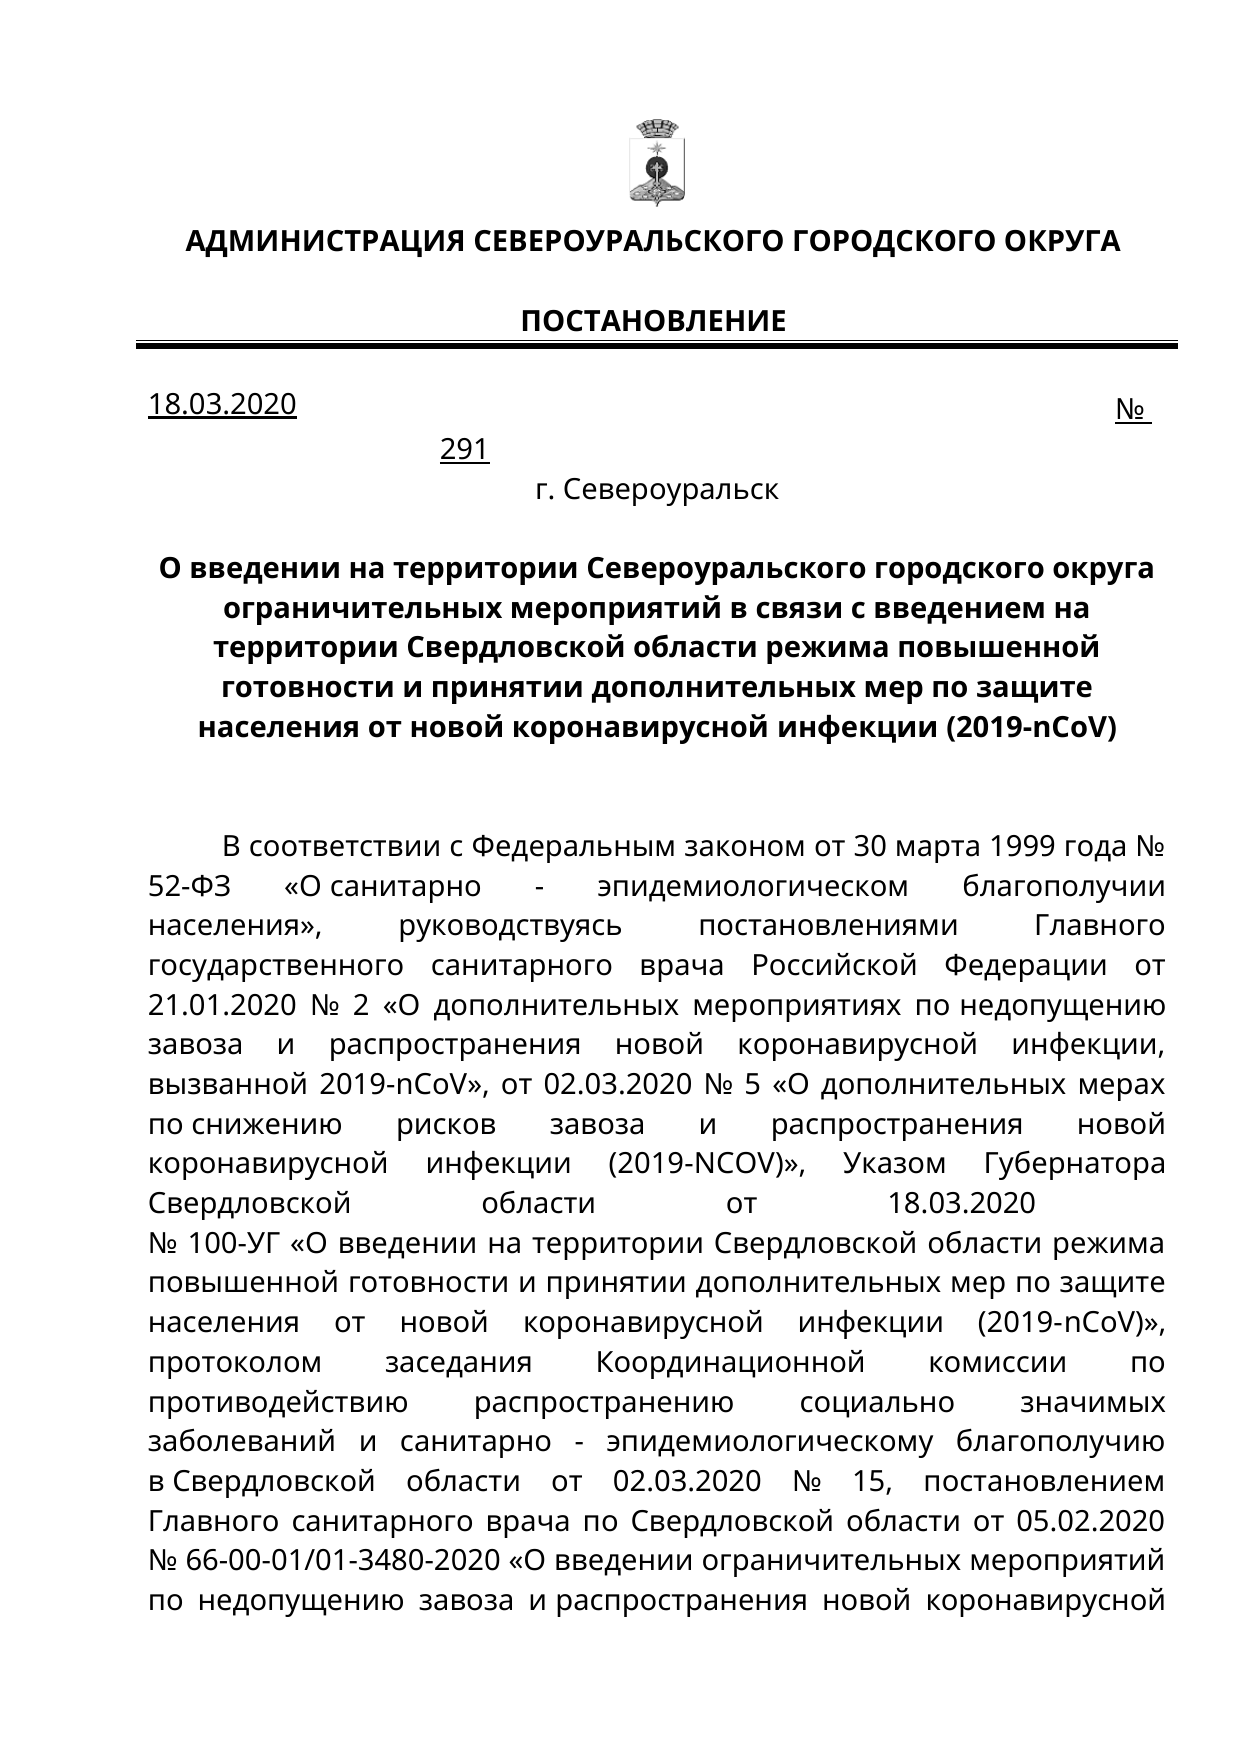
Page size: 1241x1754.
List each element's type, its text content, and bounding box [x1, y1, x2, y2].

text О введении на территории Североуральского городского округа ограничительных мероприятий в связи с введением на территории Свердловской области режима повышенной готовности и принятии дополнительных мер по защите населения от новой коронавирусной инфекции (2019-nCoV) [148, 547, 1166, 746]
table_cell 18.03.2020 [136, 349, 428, 468]
table_header [136, 118, 1177, 221]
table_cell № 291 [428, 340, 1181, 468]
table_cell АДМИНИСТРАЦИЯ СЕВЕРОУРАЛЬСКОГО ГОРОДСКОГО ОКРУГА ПОСТАНОВЛЕНИЕ [136, 221, 1177, 339]
table_cell г. Североуральск [136, 468, 1177, 508]
